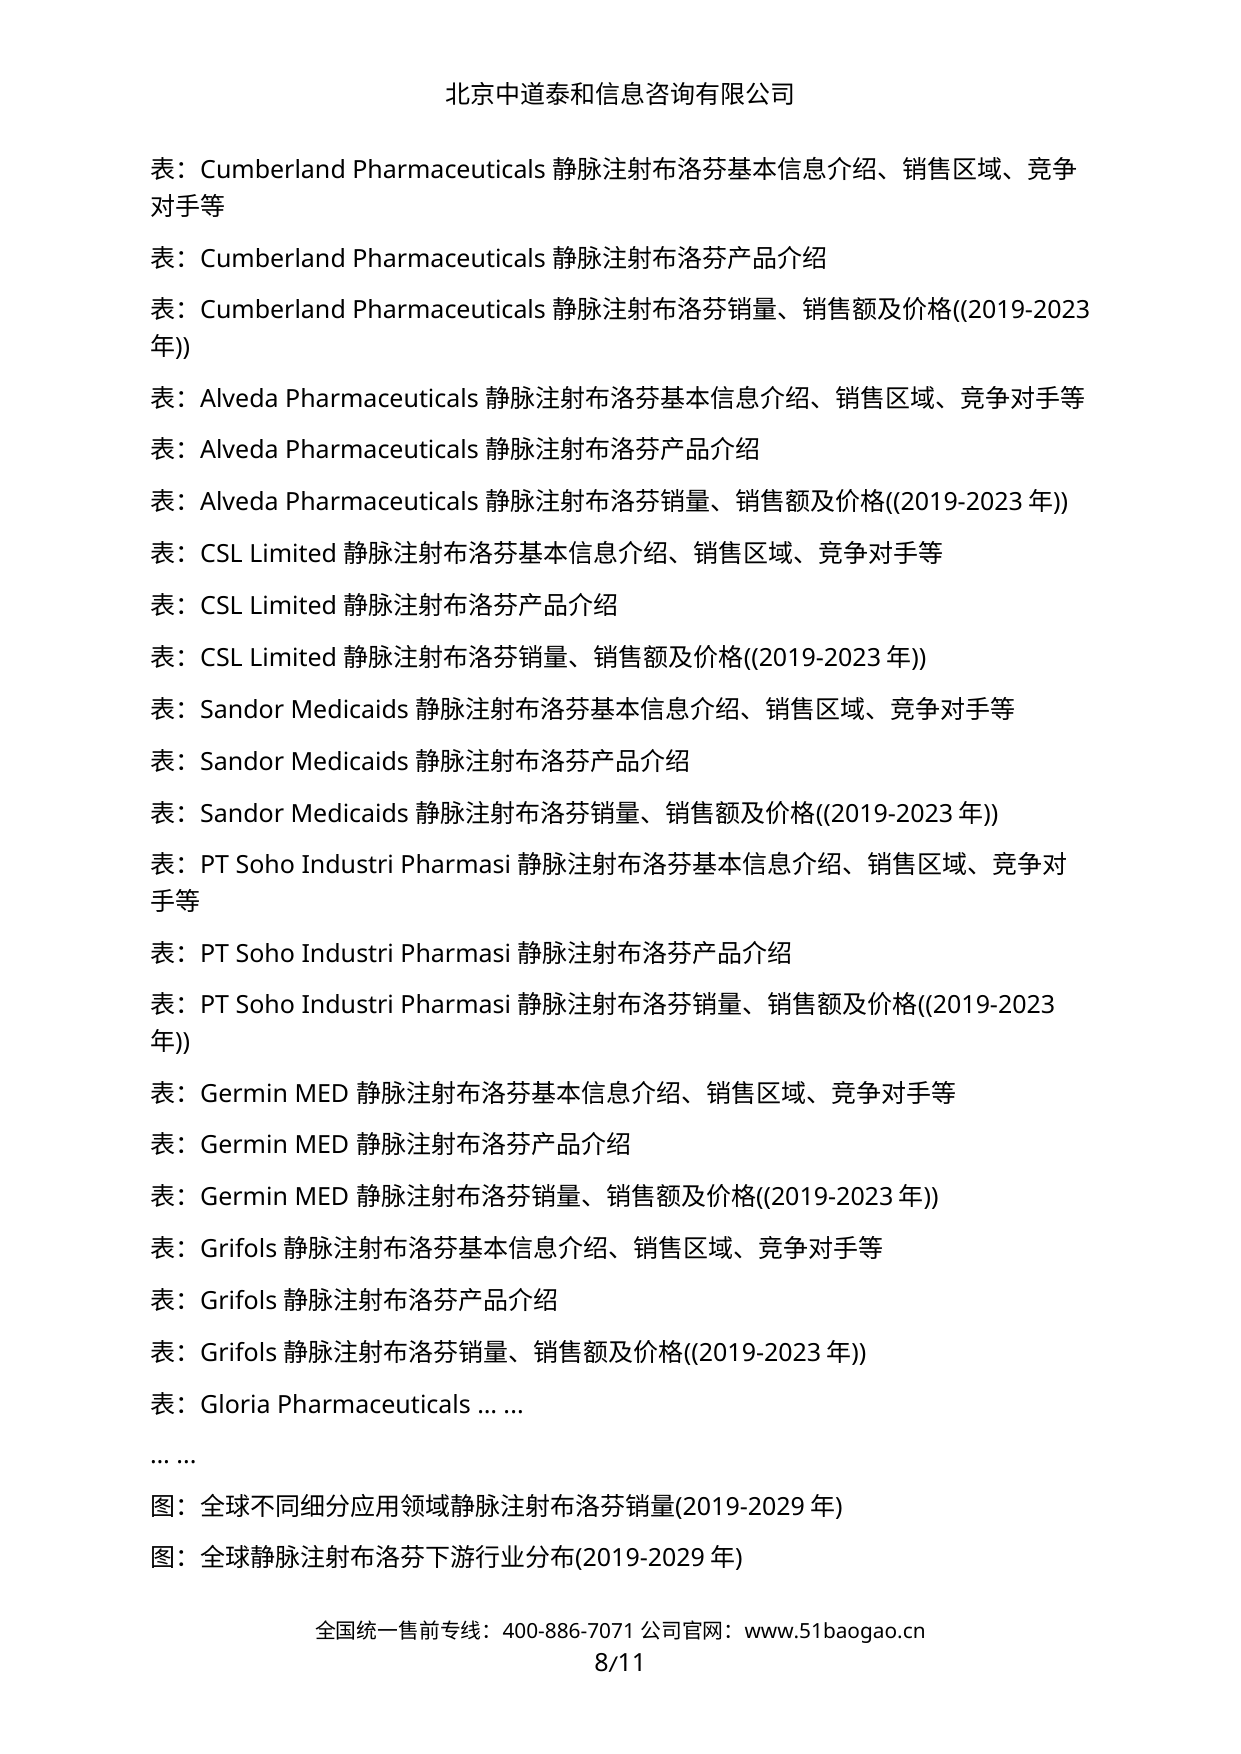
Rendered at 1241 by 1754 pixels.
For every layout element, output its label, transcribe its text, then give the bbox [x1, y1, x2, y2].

text 表：Grifols 静脉注射布洛芬销量、销售额及价格((2019-2023年)) [150, 1332, 1090, 1369]
text 图：全球不同细分应用领域静脉注射布洛芬销量(2019-2029年) [150, 1486, 1090, 1522]
text 表：CSL Limited 静脉注射布洛芬产品介绍 [150, 586, 1090, 622]
text 表：Germin MED 静脉注射布洛芬基本信息介绍、销售区域、竞争对手等 [150, 1073, 1090, 1109]
text 表：Alveda Pharmaceuticals 静脉注射布洛芬基本信息介绍、销售区域、竞争对手等 [150, 378, 1090, 414]
text 表：Sandor Medicaids 静脉注射布洛芬产品介绍 [150, 741, 1090, 777]
text 表：PT Soho Industri Pharmasi 静脉注射布洛芬产品介绍 [150, 933, 1090, 969]
text 表：Alveda Pharmaceuticals 静脉注射布洛芬销量、销售额及价格((2019-2023年)) [150, 482, 1090, 518]
text 表：Germin MED 静脉注射布洛芬销量、销售额及价格((2019-2023年)) [150, 1177, 1090, 1213]
text 表：Germin MED 静脉注射布洛芬产品介绍 [150, 1125, 1090, 1161]
text 表：PT Soho Industri Pharmasi 静脉注射布洛芬销量、销售额及价格((2019-2023年)) [150, 985, 1090, 1057]
text 表：Cumberland Pharmaceuticals 静脉注射布洛芬产品介绍 [150, 238, 1090, 274]
text 表：Cumberland Pharmaceuticals 静脉注射布洛芬销量、销售额及价格((2019-2023年)) [150, 290, 1090, 362]
text 表：PT Soho Industri Pharmasi 静脉注射布洛芬基本信息介绍、销售区域、竞争对手等 [150, 845, 1090, 917]
text 表：CSL Limited 静脉注射布洛芬销量、销售额及价格((2019-2023年)) [150, 637, 1090, 674]
text 表：Sandor Medicaids 静脉注射布洛芬销量、销售额及价格((2019-2023年)) [150, 793, 1090, 829]
text 表：Cumberland Pharmaceuticals 静脉注射布洛芬基本信息介绍、销售区域、竞争对手等 [150, 150, 1090, 222]
text 表：Sandor Medicaids 静脉注射布洛芬基本信息介绍、销售区域、竞争对手等 [150, 689, 1090, 726]
text 表：Grifols 静脉注射布洛芬产品介绍 [150, 1281, 1090, 1317]
text 图：全球静脉注射布洛芬下游行业分布(2019-2029年) [150, 1538, 1090, 1574]
text 表：Alveda Pharmaceuticals 静脉注射布洛芬产品介绍 [150, 430, 1090, 466]
text 表：CSL Limited 静脉注射布洛芬基本信息介绍、销售区域、竞争对手等 [150, 534, 1090, 570]
text 表：Grifols 静脉注射布洛芬基本信息介绍、销售区域、竞争对手等 [150, 1229, 1090, 1265]
text 表：Gloria Pharmaceuticals … ... [150, 1384, 1090, 1421]
text … ... [150, 1436, 1090, 1470]
